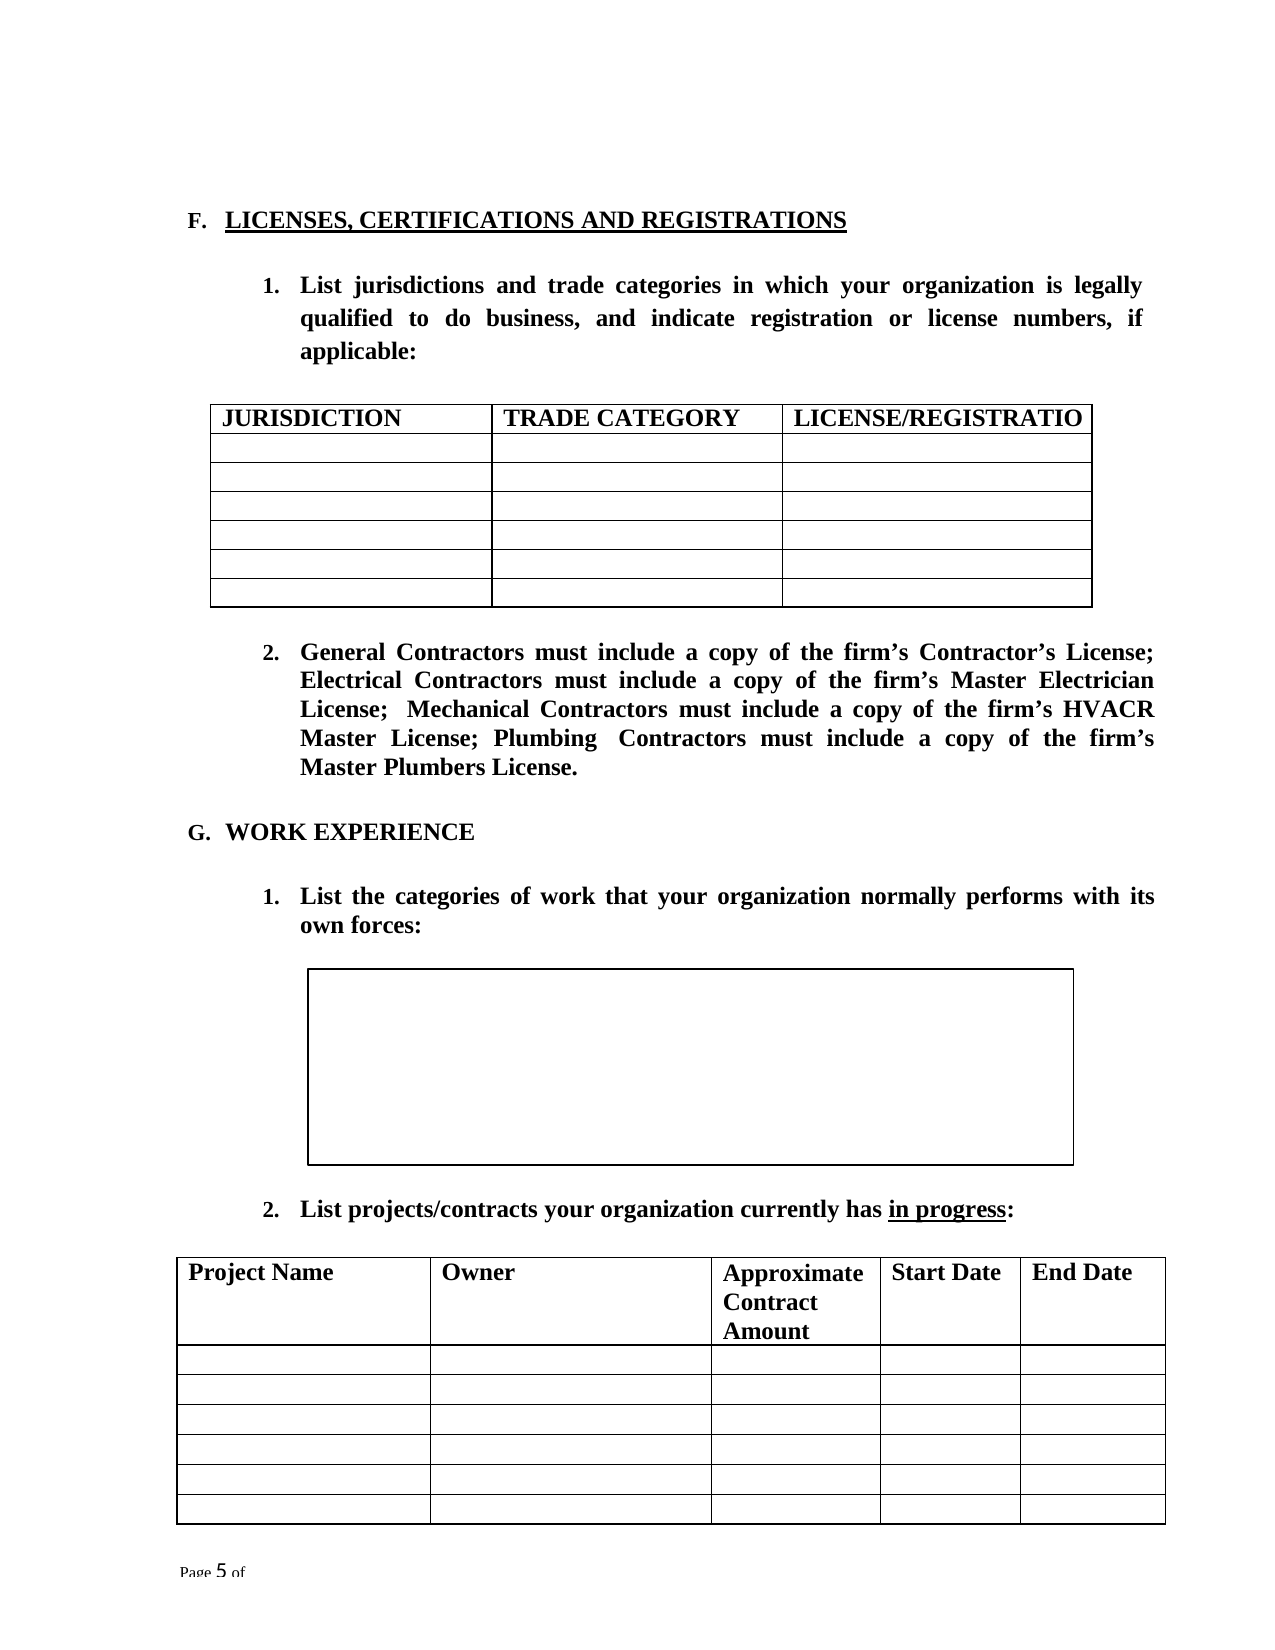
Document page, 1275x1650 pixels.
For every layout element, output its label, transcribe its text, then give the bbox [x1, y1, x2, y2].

table_cell [783, 434, 1091, 462]
table_cell [783, 492, 1091, 519]
table_cell [431, 1435, 711, 1464]
table_cell [211, 434, 491, 462]
table_cell [493, 579, 782, 606]
table_cell [881, 1435, 1020, 1464]
table_cell [881, 1495, 1020, 1523]
table_cell [1021, 1405, 1165, 1434]
table_cell [1021, 1346, 1165, 1374]
table_cell [881, 1346, 1020, 1374]
list WORK EXPERIENCE [187, 817, 1177, 846]
table_cell [783, 579, 1091, 606]
table_cell [1021, 1375, 1165, 1404]
table_cell [178, 1495, 430, 1523]
table_cell [1021, 1435, 1165, 1464]
table_cell [783, 521, 1091, 548]
list General Contractors must include a copy of the firm’s Contractor’s License; Electrical Contractors must include a copy of the firm’s Master Electrician License; Mechanical Contractors must include a copy of the firm’s HVACR Master License; Plumbing Contractors must include a copy of the firm’s Master Plumbers License. [262, 637, 1155, 781]
table_cell [431, 1465, 711, 1493]
table_cell [211, 550, 491, 577]
table_cell [712, 1375, 880, 1404]
table_cell [1021, 1495, 1165, 1523]
table_cell [712, 1435, 880, 1464]
table_header LICENSE/REGISTRATIO [783, 405, 1091, 433]
table_cell [783, 550, 1091, 577]
table_header Start Date [881, 1258, 1020, 1344]
table_cell [431, 1495, 711, 1523]
list LICENSES, CERTIFICATIONS AND REGISTRATIONS [187, 205, 1177, 234]
table_cell [881, 1375, 1020, 1404]
table_cell [712, 1405, 880, 1434]
table_cell [712, 1495, 880, 1523]
table_cell [178, 1346, 430, 1374]
table_cell [712, 1346, 880, 1374]
table_cell [211, 463, 491, 491]
table_cell [783, 463, 1091, 491]
table_cell [431, 1405, 711, 1434]
table_cell [493, 434, 782, 462]
table_header End Date [1021, 1258, 1165, 1344]
list List the categories of work that your organization normally performs with its own forces: [262, 882, 1154, 939]
table_cell [178, 1405, 430, 1434]
table_cell [431, 1375, 711, 1404]
table_cell [178, 1465, 430, 1493]
table_header Owner [431, 1258, 711, 1344]
table_cell [178, 1375, 430, 1404]
table_cell [881, 1465, 1020, 1493]
list List projects/contracts your organization currently has in progress: [262, 1194, 1177, 1223]
table_cell [211, 579, 491, 606]
table_cell [493, 550, 782, 577]
table_header Project Name [178, 1258, 430, 1344]
table_cell [211, 521, 491, 548]
table_cell [1021, 1465, 1165, 1493]
table_cell [881, 1405, 1020, 1434]
table_cell [178, 1435, 430, 1464]
table_header TRADE CATEGORY [493, 405, 782, 433]
table_cell [493, 492, 782, 519]
table_cell [493, 521, 782, 548]
table_header JURISDICTION [211, 405, 491, 433]
table_cell [431, 1346, 711, 1374]
table_cell [493, 463, 782, 491]
table_cell [712, 1465, 880, 1493]
table_header Approximate Contract Amount [712, 1258, 880, 1344]
table_cell [211, 492, 491, 519]
list List jurisdictions and trade categories in which your organization is legally qualified to do business, and indicate registration or license numbers, if applicable: [262, 270, 1143, 365]
